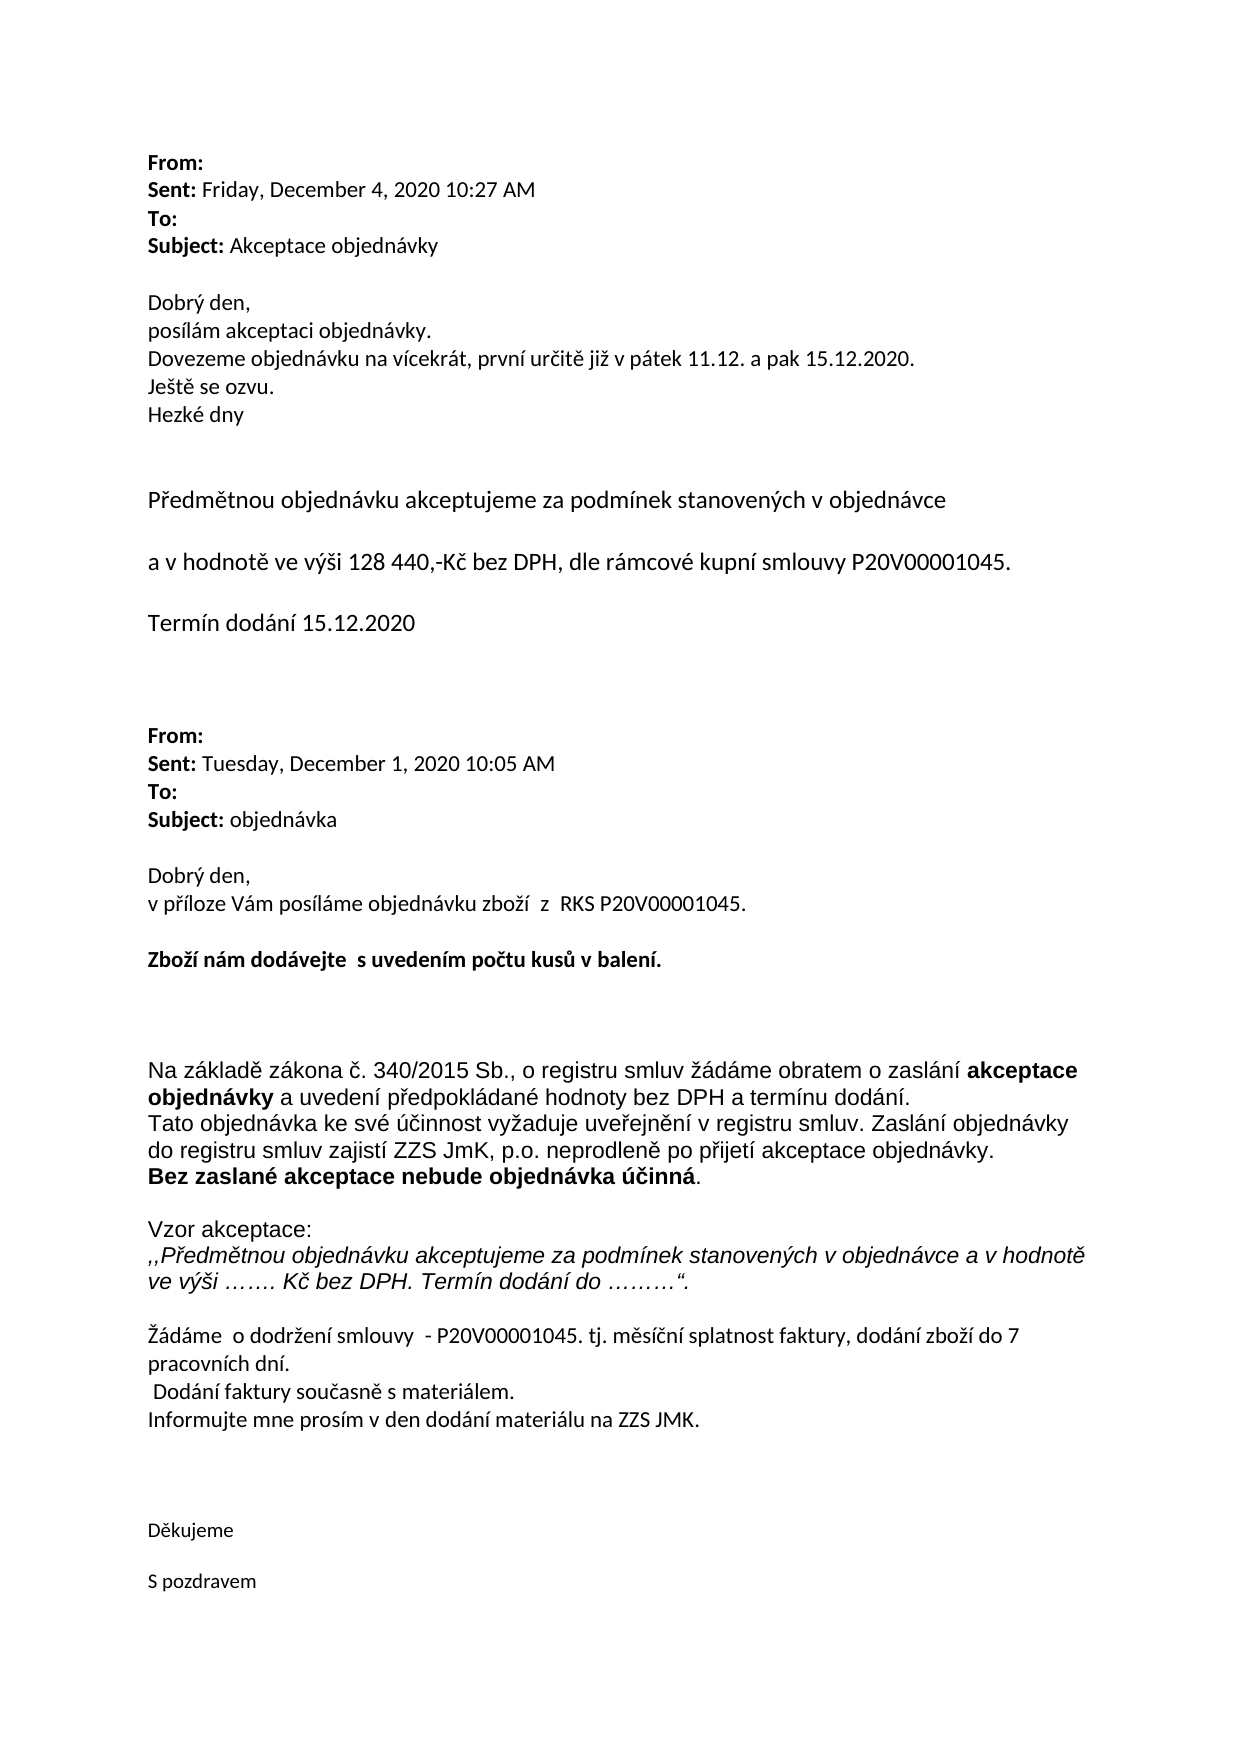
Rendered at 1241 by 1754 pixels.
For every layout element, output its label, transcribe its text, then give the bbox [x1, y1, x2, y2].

text Předmětnou objednávku akceptujeme za podmínek stanovených v objednávce [148, 428, 1093, 515]
text Termín dodání 15.12.2020 [148, 607, 1093, 637]
text Vzor akceptace: [148, 1216, 1093, 1242]
text Zboží nám dodávejte s uvedením počtu kusů v balení. [148, 945, 1093, 973]
text posílám akceptaci objednávky. [148, 316, 1093, 344]
text a v hodnotě ve výši 128 440,-Kč bez DPH, dle rámcové kupní smlouvy P20V00001045. [148, 546, 1093, 576]
text Tato objednávka ke své účinnost vyžaduje uveřejnění v registru smluv. Zaslání objednávky do registru smluv zajistí ZZS JmK, p.o. neprodleně po přijetí akceptace objednávky. [148, 1110, 1093, 1163]
text Žádáme o dodržení smlouvy - P20V00001045. tj. měsíční splatnost faktury, dodání zboží do 7 pracovních dní. [148, 1321, 1093, 1377]
text Dobrý den, [148, 288, 1093, 316]
text S pozdravem [148, 1568, 1093, 1593]
text Dobrý den, [148, 861, 1093, 889]
text Děkujeme [148, 1517, 1093, 1543]
text ,,Předmětnou objednávku akceptujeme za podmínek stanovených v objednávce a v hodnotě ve výši ……. Kč bez DPH. Termín dodání do ………“. [148, 1242, 1093, 1295]
text Ještě se ozvu. [148, 372, 1093, 401]
text From: Sent: Friday, December 4, 2020 10:27 AM To: Subject: Akceptace objednávky [148, 148, 1093, 260]
text v příloze Vám posíláme objednávku zboží z RKS P20V00001045. [148, 889, 1093, 917]
text Hezké dny [148, 401, 1093, 428]
text Dovezeme objednávku na vícekrát, první určitě již v pátek 11.12. a pak 15.12.2020. [148, 344, 1093, 372]
text Bez zaslané akceptace nebude objednávka účinná. [148, 1163, 1093, 1189]
text Dodání faktury současně s materiálem. [148, 1377, 1093, 1405]
text Informujte mne prosím v den dodání materiálu na ZZS JMK. [148, 1405, 1093, 1433]
text Na základě zákona č. 340/2015 Sb., o registru smluv žádáme obratem o zaslání akceptace objednávky a uvedení předpokládané hodnoty bez DPH a termínu dodání. [148, 1057, 1093, 1110]
text From: Sent: Tuesday, December 1, 2020 10:05 AM To: Subject: objednávka [148, 721, 1093, 833]
